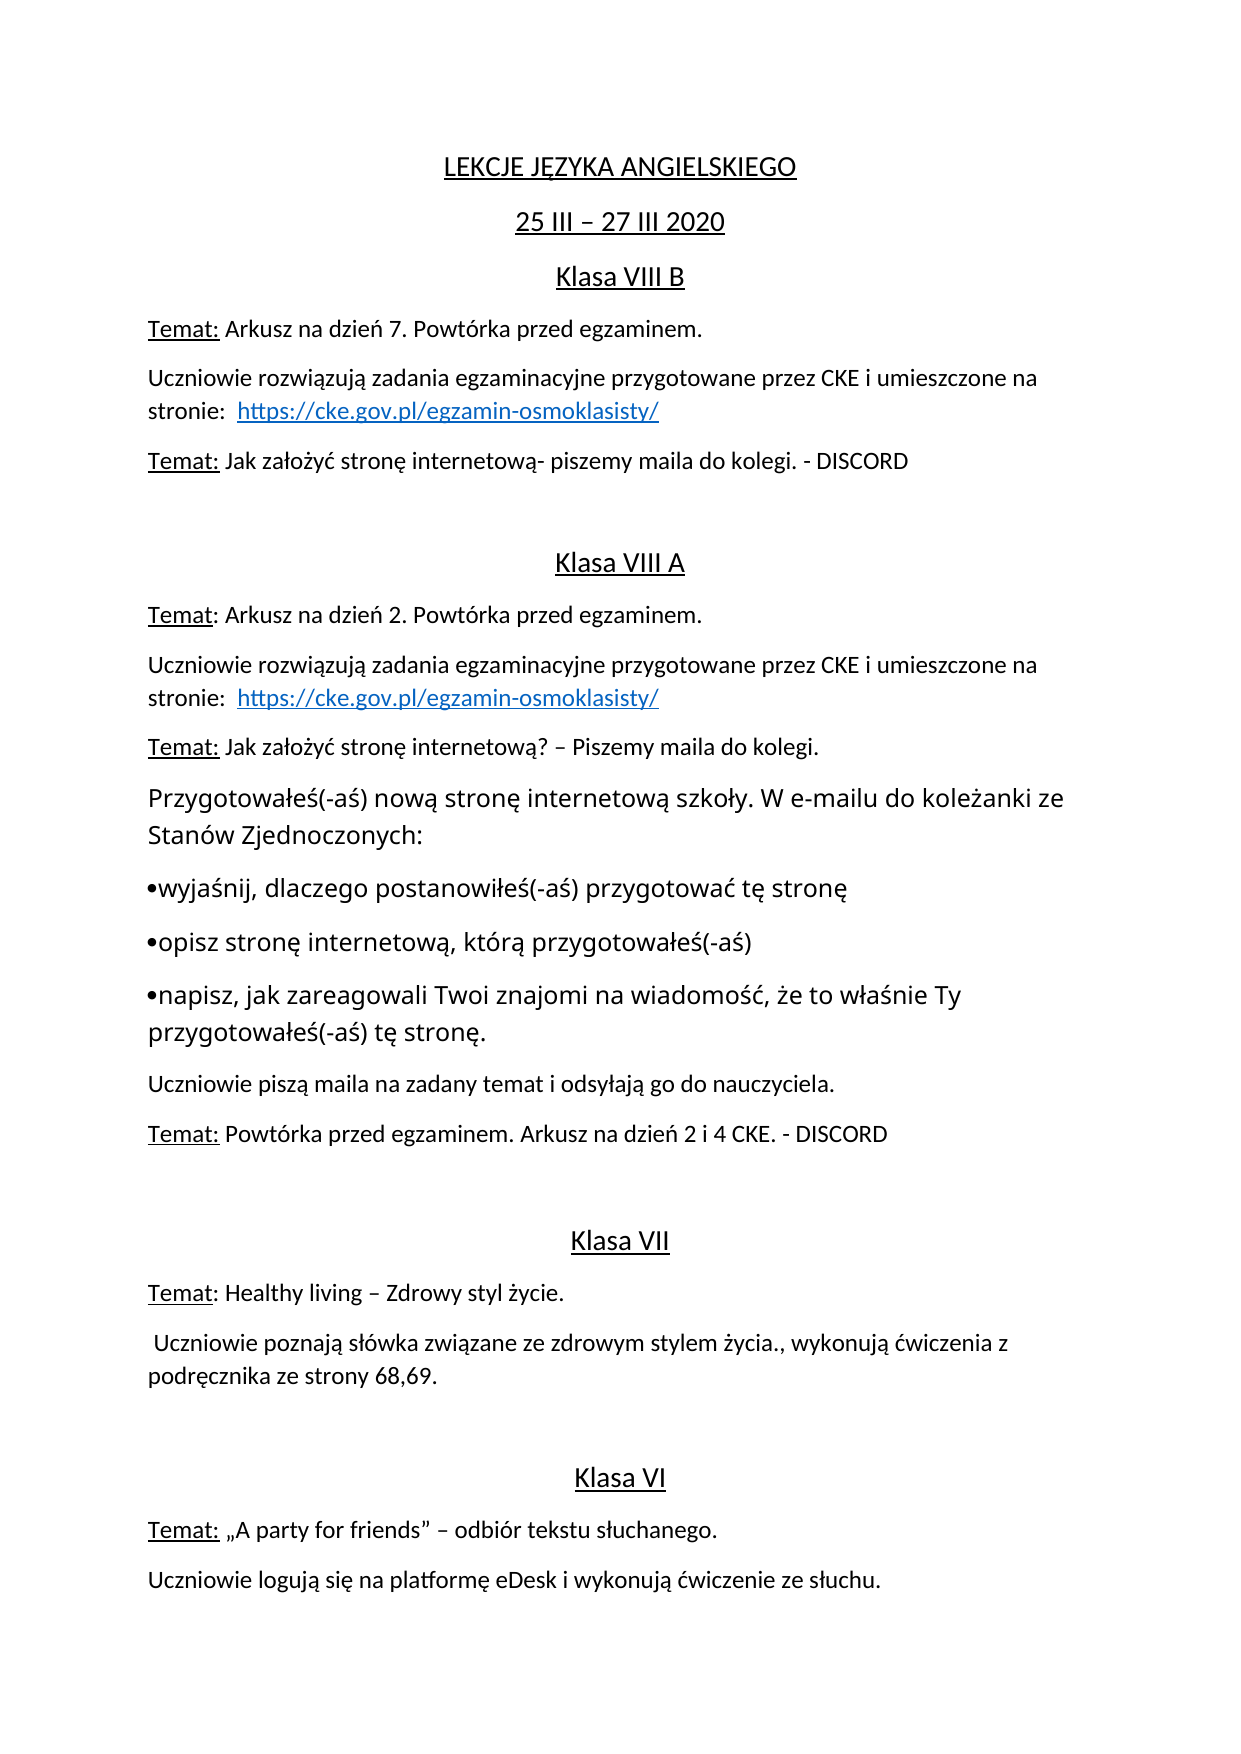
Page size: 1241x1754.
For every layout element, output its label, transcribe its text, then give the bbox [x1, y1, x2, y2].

text Uczniowie rozwiązują zadania egzaminacyjne przygotowane przez CKE i umieszczone na stronie: https://cke.gov.pl/egzamin-osmoklasisty/ [148, 649, 1093, 712]
text Temat: Arkusz na dzień 2. Powtórka przed egzaminem. [148, 599, 1093, 630]
text Temat: Powtórka przed egzaminem. Arkusz na dzień 2 i 4 CKE. - DISCORD [148, 1118, 1093, 1148]
text Klasa VI [148, 1459, 1093, 1495]
text Temat: „A party for friends” – odbiór tekstu słuchanego. [148, 1514, 1093, 1545]
text Uczniowie logują się na platformę eDesk i wykonują ćwiczenie ze słuchu. [148, 1564, 1093, 1594]
text Uczniowie poznają słówka związane ze zdrowym stylem życia., wykonują ćwiczenia z podręcznika ze strony 68,69. [148, 1327, 1093, 1391]
text Temat: Arkusz na dzień 7. Powtórka przed egzaminem. [148, 313, 1093, 343]
text Przygotowałeś(-aś) nową stronę internetową szkoły. W e-mailu do koleżanki ze Stanów Zjednoczonych: [148, 781, 1093, 852]
text LEKCJE JĘZYKA ANGIELSKIEGO [148, 148, 1093, 183]
text Temat: Jak założyć stronę internetową- piszemy maila do kolegi. - DISCORD [148, 445, 1093, 476]
text Klasa VIII B [148, 258, 1093, 293]
text napisz, jak zareagowali Twoi znajomi na wiadomość, że to właśnie Ty przygotowałeś(-aś) tę stronę. [148, 978, 1093, 1049]
text Uczniowie piszą maila na zadany temat i odsyłają go do nauczyciela. [148, 1068, 1093, 1099]
text Klasa VIII A [148, 544, 1093, 580]
text Uczniowie rozwiązują zadania egzaminacyjne przygotowane przez CKE i umieszczone na stronie: https://cke.gov.pl/egzamin-osmoklasisty/ [148, 362, 1093, 426]
text Klasa VII [148, 1222, 1093, 1258]
text opisz stronę internetową, którą przygotowałeś(-aś) [148, 924, 1093, 959]
text Temat: Healthy living – Zdrowy styl życie. [148, 1278, 1093, 1308]
text Temat: Jak założyć stronę internetową? – Piszemy maila do kolegi. [148, 731, 1093, 762]
text wyjaśnij, dlaczego postanowiłeś(-aś) przygotować tę stronę [148, 871, 1093, 905]
text 25 III – 27 III 2020 [148, 203, 1093, 238]
